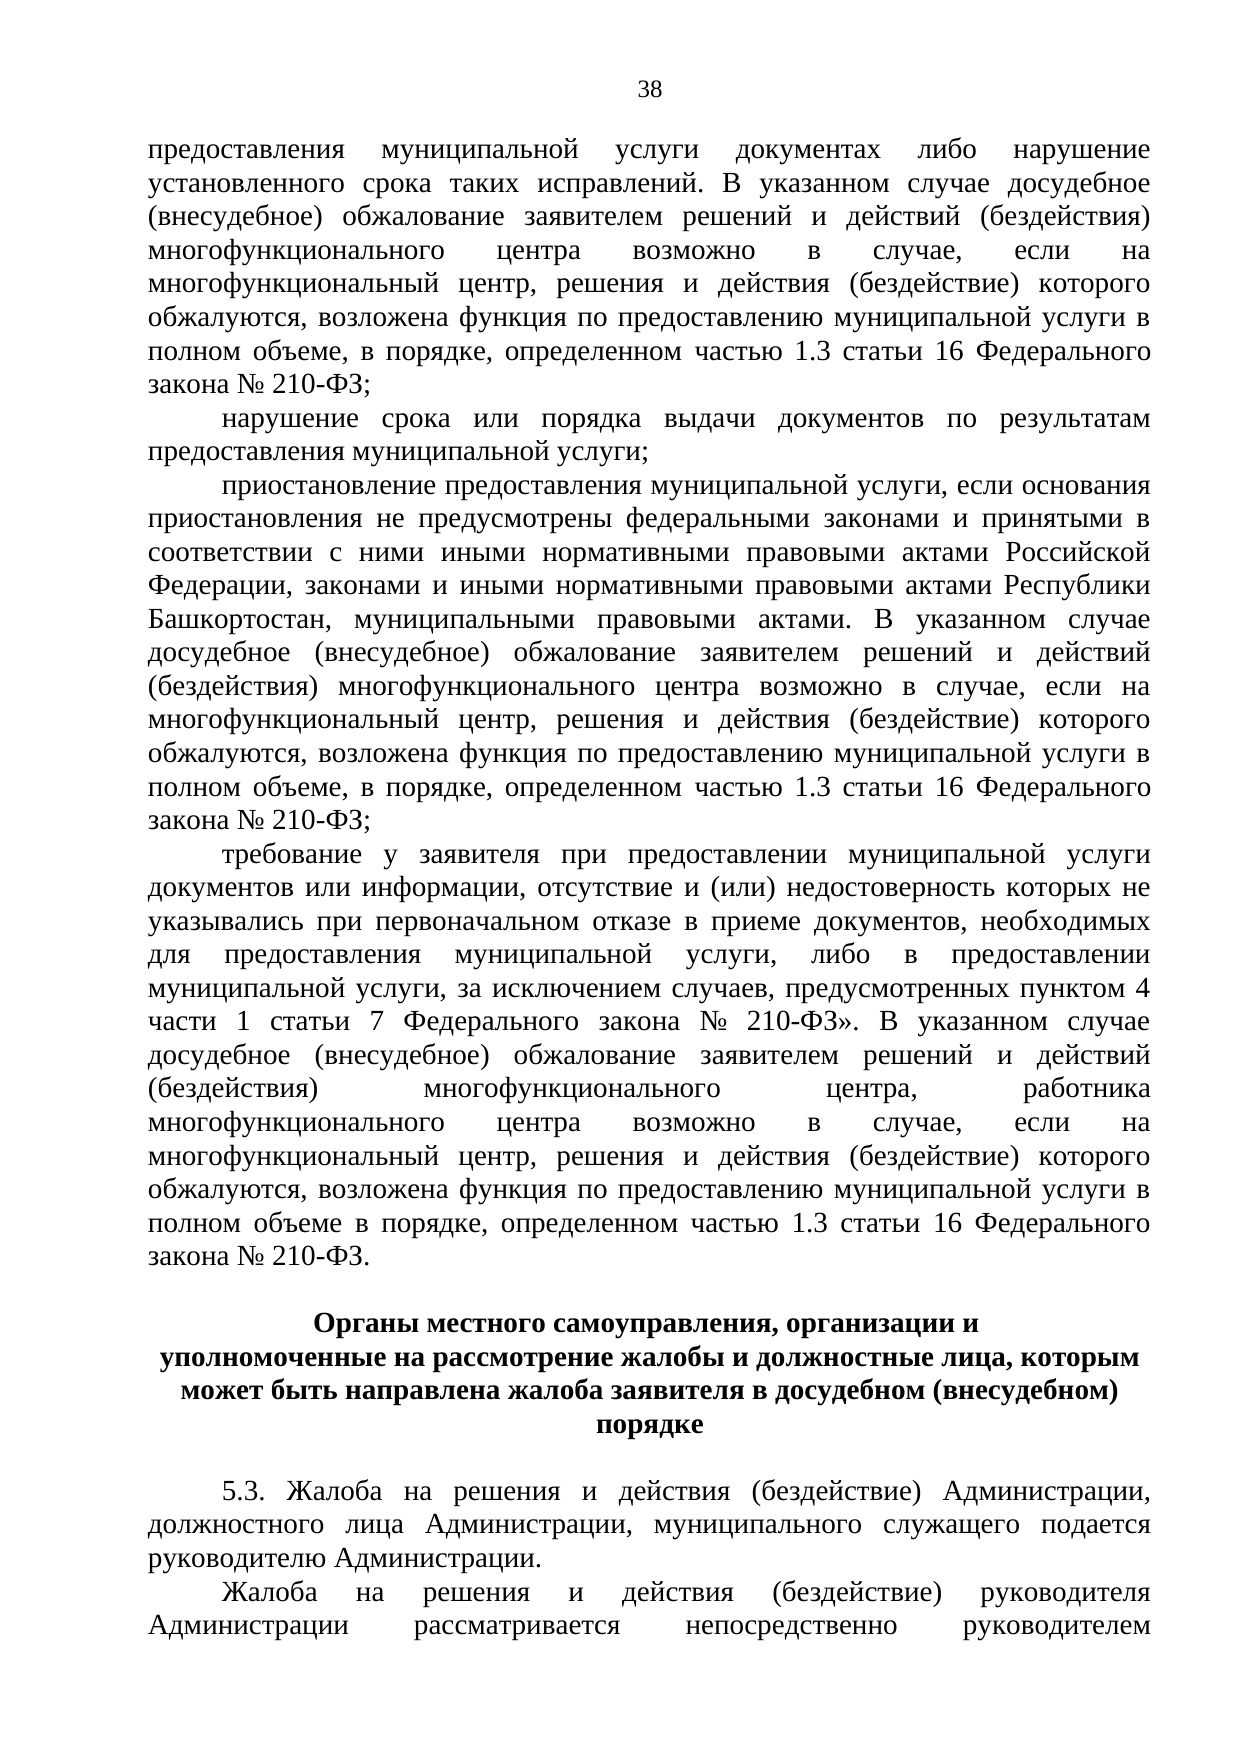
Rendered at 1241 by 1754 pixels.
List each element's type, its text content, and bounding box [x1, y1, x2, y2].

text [148, 1574, 1152, 1641]
text 5.3. Жалоба на решения и действия (бездействие) Администрации, должностного лица Администрации, муниципального служащего подается руководителю Администрации. [148, 1473, 1152, 1574]
text Органы местного самоуправления, организации и уполномоченные на рассмотрение жалобы и должностные лица, которым может быть направлена жалоба заявителя в досудебном (внесудебном) порядке [148, 1305, 1152, 1439]
text приостановление предоставления муниципальной услуги, если основания приостановления не предусмотрены федеральными законами и принятыми в соответствии с ними иными нормативными правовыми актами Российской Федерации, законами и иными нормативными правовыми актами Республики Башкортостан, муниципальными правовыми актами. В указанном случае досудебное (внесудебное) обжалование заявителем решений и действий (бездействия) многофункционального центра возможно в случае, если на многофункциональный центр, решения и действия (бездействие) которого обжалуются, возложена функция по предоставлению муниципальной услуги в полном объеме, в порядке, определенном частью 1.3 статьи 16 Федерального закона № 210-ФЗ; [148, 467, 1152, 836]
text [148, 131, 1152, 400]
text нарушение срока или порядка выдачи документов по результатам предоставления муниципальной услуги; [148, 400, 1152, 467]
text требование у заявителя при предоставлении муниципальной услуги документов или информации, отсутствие и (или) недостоверность которых не указывались при первоначальном отказе в приеме документов, необходимых для предоставления муниципальной услуги, либо в предоставлении муниципальной услуги, за исключением случаев, предусмотренных пунктом 4 части 1 статьи 7 Федерального закона № 210-ФЗ». В указанном случае досудебное (внесудебное) обжалование заявителем решений и действий (бездействия) многофункционального центра, работника многофункционального центра возможно в случае, если на многофункциональный центр, решения и действия (бездействие) которого обжалуются, возложена функция по предоставлению муниципальной услуги в полном объеме в порядке, определенном частью 1.3 статьи 16 Федерального закона № 210-ФЗ. [148, 836, 1152, 1272]
